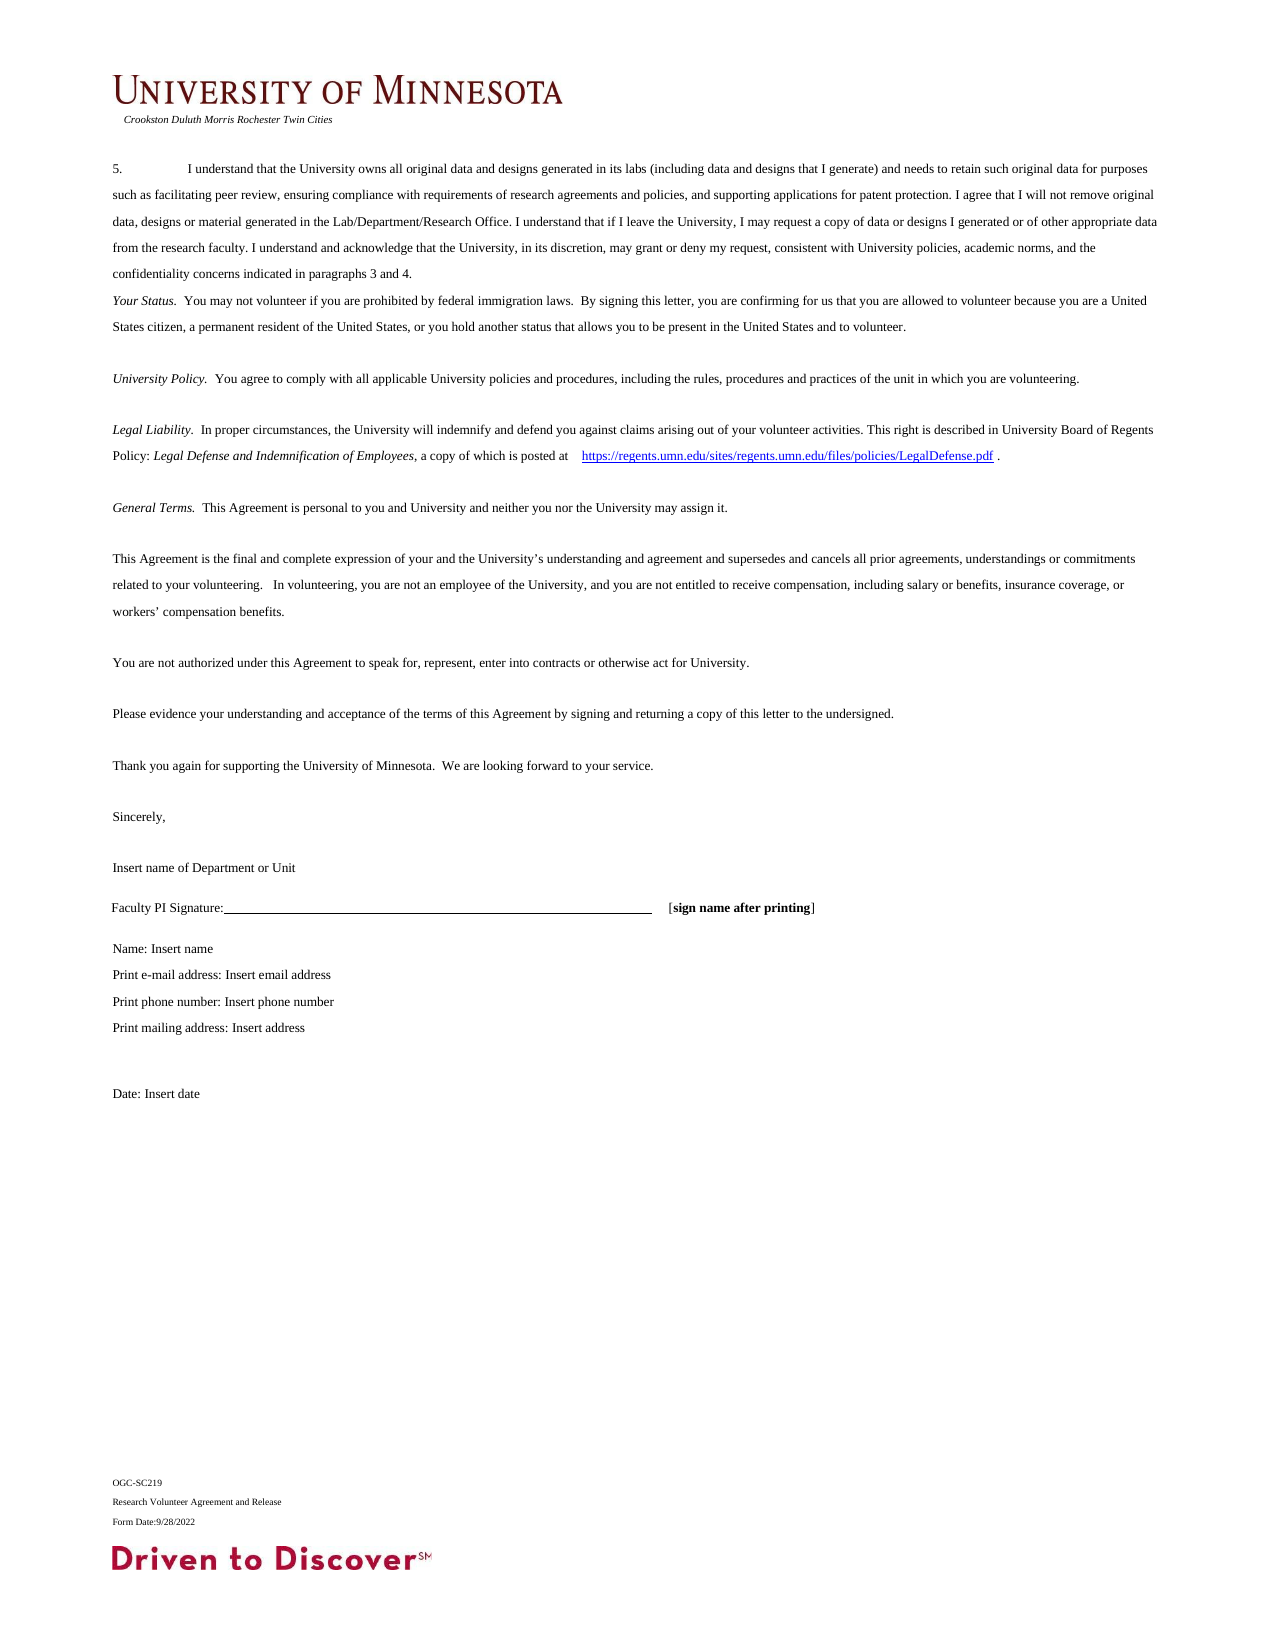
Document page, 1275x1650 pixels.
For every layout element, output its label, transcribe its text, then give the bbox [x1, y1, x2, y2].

text Your Status. You may not volunteer if you are prohibited by federal immigration laws. By signing this letter, you are confirming for us that you are allowed to volunteer because you are a United States citizen, a permanent resident of the United States, or you hold another status that allows you to be present in the United States and to volunteer. [112, 282, 1162, 334]
text Name: Insert name [112, 929, 1162, 956]
text Legal Liability. In proper circumstances, the University will indemnify and defend you against claims arising out of your volunteer activities. This right is described in University Board of Regents Policy: Legal Defense and Indemnification of Employees, a copy of which is posted at https://regents.umn.edu/sites/regents.umn.edu/files/policies/LegalDefense.pdf . [112, 411, 1162, 464]
subtitle Date: Insert date [112, 1075, 1162, 1101]
text Print mailing address: Insert address [112, 1009, 1162, 1035]
text University Policy. You agree to comply with all applicable University policies and procedures, including the rules, procedures and practices of the unit in which you are volunteering. [112, 359, 1162, 386]
text General Terms. This Agreement is personal to you and University and neither you nor the University may assign it. [112, 489, 1162, 515]
text Thank you again for supporting the University of Minnesota. We are looking forward to your service. [112, 747, 1162, 773]
text Print e-mail address: Insert email address [112, 956, 1162, 982]
table_header Faculty PI Signature: [sign name after printing] [113, 876, 1110, 929]
text Please evidence your understanding and acceptance of the terms of this Agreement by signing and returning a copy of this letter to the undersigned. [112, 695, 1162, 722]
picture [112, 75, 563, 104]
text Print phone number: Insert phone number [112, 982, 1162, 1009]
text This Agreement is the final and complete expression of your and the University’s understanding and agreement and supersedes and cancels all prior agreements, understandings or commitments related to your volunteering. In volunteering, you are not an employee of the University, and you are not entitled to receive compensation, including salary or benefits, insurance coverage, or workers’ compensation benefits. [112, 540, 1162, 619]
text Sincerely, [112, 798, 1162, 824]
picture [112, 1546, 432, 1570]
text 5. I understand that the University owns all original data and designs generated in its labs (including data and designs that I generate) and needs to retain such original data for purposes such as facilitating peer review, ensuring compliance with requirements of research agreements and policies, and supporting applications for patent protection. I agree that I will not remove original data, designs or material generated in the Lab/Department/Research Office. I understand that if I leave the University, I may request a copy of data or designs I generated or of other appropriate data from the research faculty. I understand and acknowledge that the University, in its discretion, may grant or deny my request, consistent with University policies, academic norms, and the confidentiality concerns indicated in paragraphs 3 and 4. [112, 150, 1162, 282]
text You are not authorized under this Agreement to speak for, represent, enter into contracts or otherwise act for University. [112, 644, 1162, 670]
text Insert name of Department or Unit [112, 849, 1162, 876]
